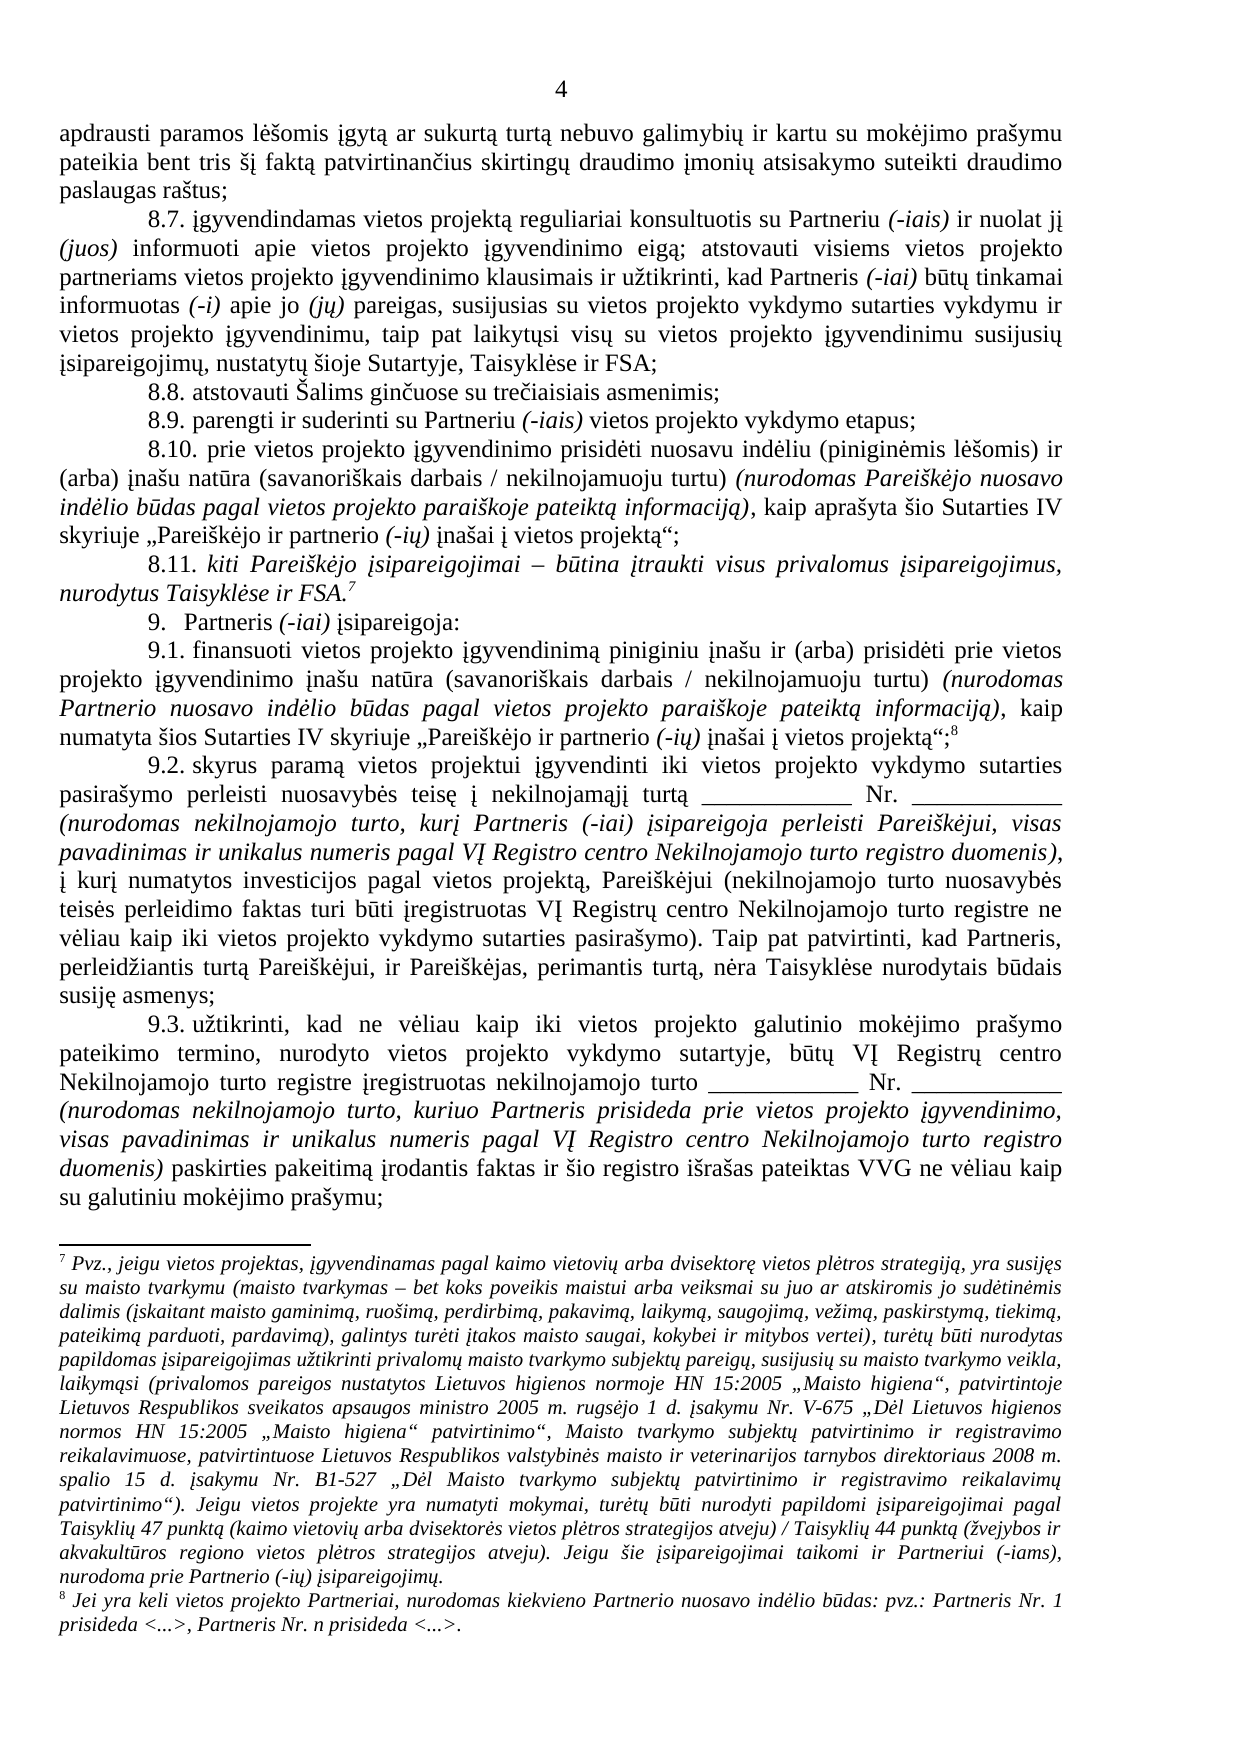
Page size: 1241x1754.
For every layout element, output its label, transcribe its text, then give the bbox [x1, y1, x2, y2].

text 8.8. atstovauti Šalims ginčuose su trečiaisiais asmenimis; [59, 377, 1063, 406]
text 8.11. kiti Pareiškėjo įsipareigojimai – būtina įtraukti visus privalomus įsipareigojimus, nurodytus Taisyklėse ir FSA. [59, 549, 1063, 607]
text 8.7. įgyvendindamas vietos projektą reguliariai konsultuotis su Partneriu (-iais) ir nuolat jį (juos) informuoti apie vietos projekto įgyvendinimo eigą; atstovauti visiems vietos projekto partneriams vietos projekto įgyvendinimo klausimais ir užtikrinti, kad Partneris (-iai) būtų tinkamai informuotas (-i) apie jo (jų) pareigas, susijusias su vietos projekto vykdymo sutarties vykdymu ir vietos projekto įgyvendinimu, taip pat laikytųsi visų su vietos projekto įgyvendinimu susijusių įsipareigojimų, nustatytų šioje Sutartyje, Taisyklėse ir FSA; [59, 204, 1063, 377]
text 8.9. parengti ir suderinti su Partneriu (-iais) vietos projekto vykdymo etapus; [59, 406, 1063, 434]
text 9.1. finansuoti vietos projekto įgyvendinimą piniginiu įnašu ir (arba) prisidėti prie vietos projekto įgyvendinimo įnašu natūra (savanoriškais darbais / nekilnojamuoju turtu) (nurodomas Partnerio nuosavo indėlio būdas pagal vietos projekto paraiškoje pateiktą informaciją), kaip numatyta šios Sutarties IV skyriuje „Pareiškėjo ir partnerio (-ių) įnašai į vietos projektą“; [59, 636, 1063, 751]
text 8.10. prie vietos projekto įgyvendinimo prisidėti nuosavu indėliu (piniginėmis lėšomis) ir (arba) įnašu natūra (savanoriškais darbais / nekilnojamuoju turtu) (nurodomas Pareiškėjo nuosavo indėlio būdas pagal vietos projekto paraiškoje pateiktą informaciją), kaip aprašyta šio Sutarties IV skyriuje „Pareiškėjo ir partnerio (-ių) įnašai į vietos projektą“; [59, 434, 1063, 549]
text 9.2. skyrus paramą vietos projektui įgyvendinti iki vietos projekto vykdymo sutarties pasirašymo perleisti nuosavybės teisę į nekilnojamąjį turtą ____________ Nr. ____________ (nurodomas nekilnojamojo turto, kurį Partneris (-iai) įsipareigoja perleisti Pareiškėjui, visas pavadinimas ir unikalus numeris pagal VĮ Registro centro Nekilnojamojo turto registro duomenis), į kurį numatytos investicijos pagal vietos projektą, Pareiškėjui (nekilnojamojo turto nuosavybės teisės perleidimo faktas turi būti įregistruotas VĮ Registrų centro Nekilnojamojo turto registre ne vėliau kaip iki vietos projekto vykdymo sutarties pasirašymo). Taip pat patvirtinti, kad Partneris, perleidžiantis turtą Pareiškėjui, ir Pareiškėjas, perimantis turtą, nėra Taisyklėse nurodytais būdais susiję asmenys; [59, 751, 1063, 1009]
text 9. Partneris (-iai) įsipareigoja: [59, 607, 1063, 636]
text 9.3. užtikrinti, kad ne vėliau kaip iki vietos projekto galutinio mokėjimo prašymo pateikimo termino, nurodyto vietos projekto vykdymo sutartyje, būtų VĮ Registrų centro Nekilnojamojo turto registre įregistruotas nekilnojamojo turto ____________ Nr. ____________ (nurodomas nekilnojamojo turto, kuriuo Partneris prisideda prie vietos projekto įgyvendinimo, visas pavadinimas ir unikalus numeris pagal VĮ Registro centro Nekilnojamojo turto registro duomenis) paskirties pakeitimą įrodantis faktas ir šio registro išrašas pateiktas VVG ne vėliau kaip su galutiniu mokėjimo prašymu; [59, 1009, 1063, 1211]
